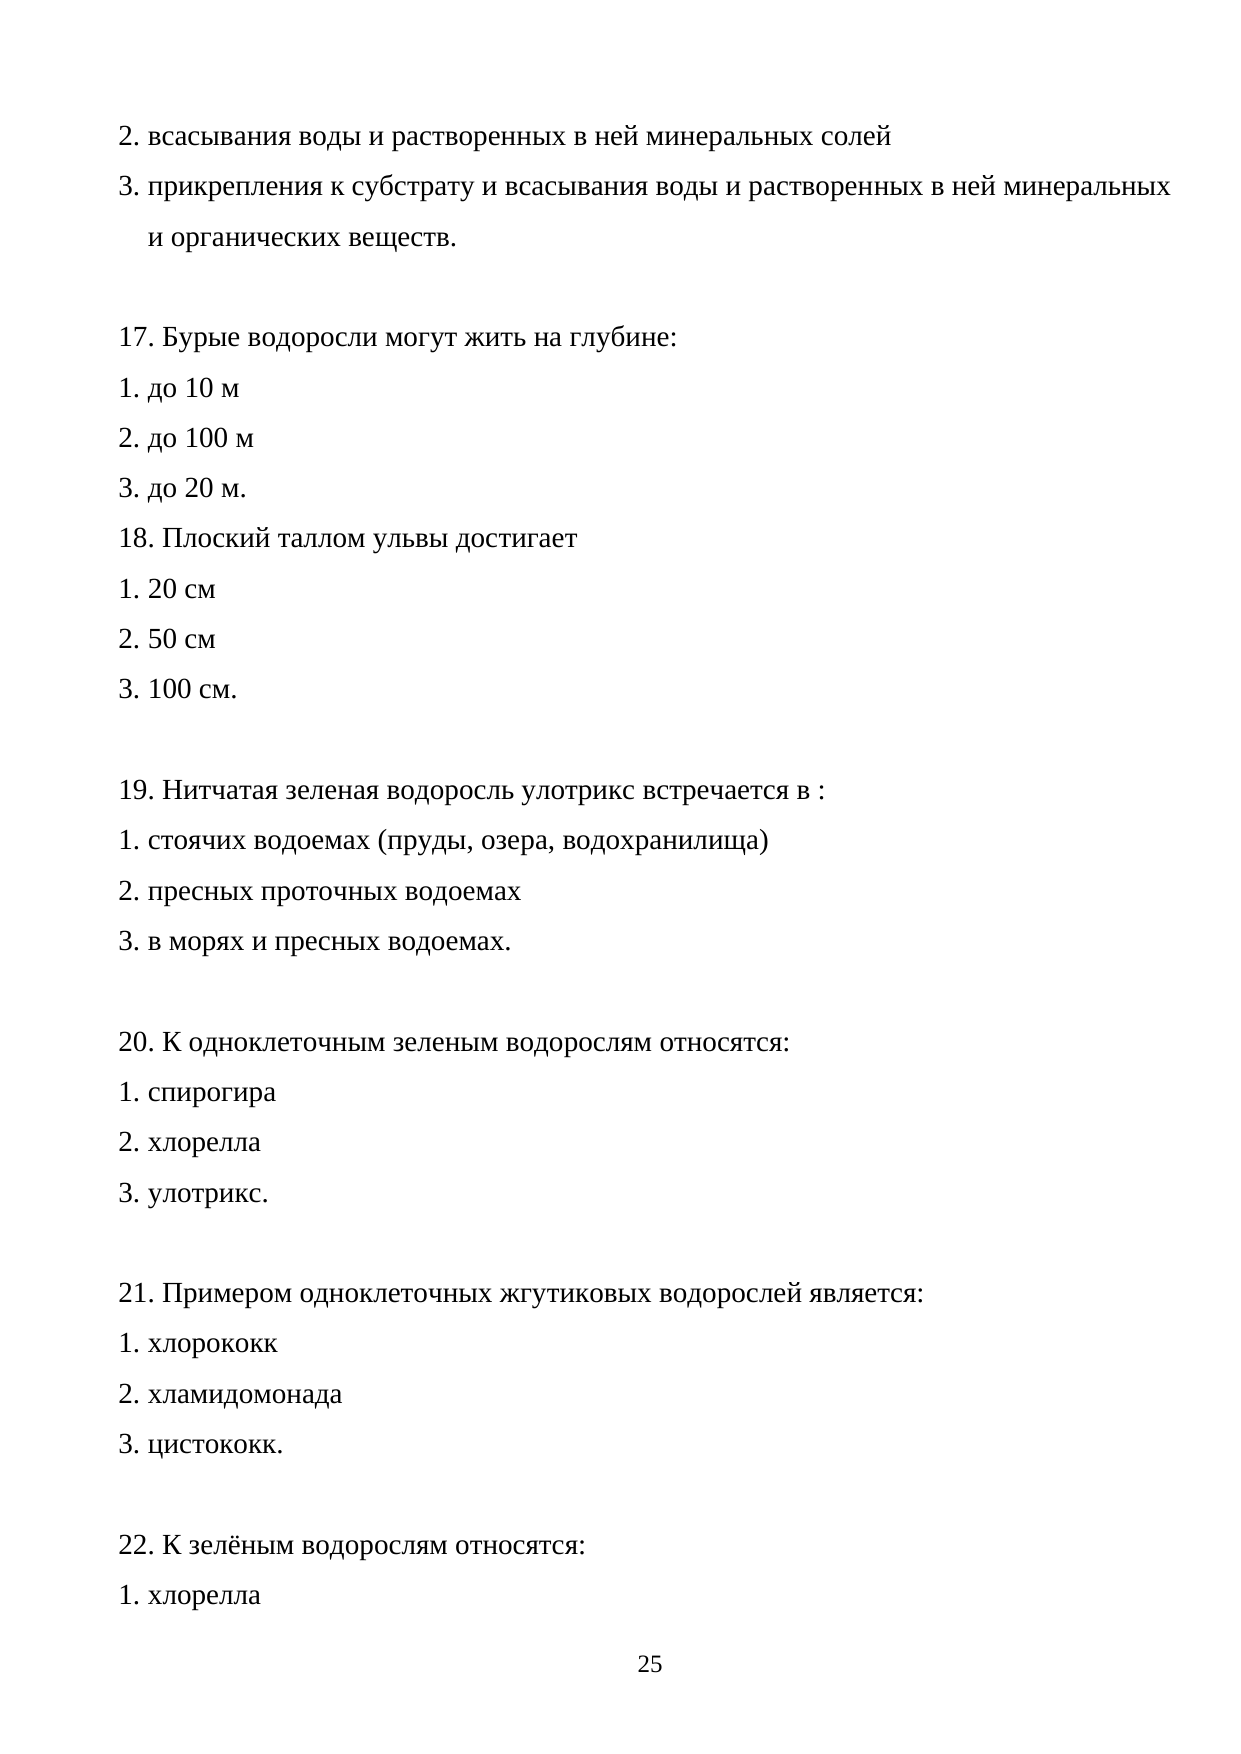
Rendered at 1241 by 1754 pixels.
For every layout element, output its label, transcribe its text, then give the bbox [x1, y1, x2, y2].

list 20 см [118, 571, 1181, 604]
list улотрикс. [118, 1175, 1181, 1208]
list цистококк. [118, 1426, 1181, 1460]
list в морях и пресных водоемах. [118, 923, 1181, 957]
list до 10 м [118, 370, 1181, 403]
list 50 см [118, 621, 1181, 655]
text 18. Плоский таллом ульвы достигает [118, 521, 1181, 554]
list до 20 м. [118, 470, 1181, 504]
list хламидомонада [118, 1376, 1181, 1409]
list до 100 м [118, 420, 1181, 453]
list хлорелла [118, 1577, 1181, 1611]
text 19. Нитчатая зеленая водоросль улотрикс встречается в : [118, 772, 1181, 806]
list хлорелла [118, 1124, 1181, 1158]
list всасывания воды и растворенных в ней минеральных солей [118, 118, 1181, 152]
list хлорококк [118, 1326, 1181, 1359]
text 21. Примером одноклеточных жгутиковых водорослей является: [118, 1275, 1181, 1309]
list пресных проточных водоемах [118, 873, 1181, 906]
list стоячих водоемах (пруды, озера, водохранилища) [118, 822, 1181, 856]
text 22. К зелёным водорослям относятся: [118, 1527, 1181, 1560]
list 100 см. [118, 672, 1181, 705]
text 17. Бурые водоросли могут жить на глубине: [118, 319, 1181, 353]
list спирогира [118, 1074, 1181, 1108]
list прикрепления к субстрату и всасывания воды и растворенных в ней минеральных и органических веществ. [118, 168, 1181, 252]
text 20. К одноклеточным зеленым водорослям относятся: [118, 1024, 1181, 1057]
